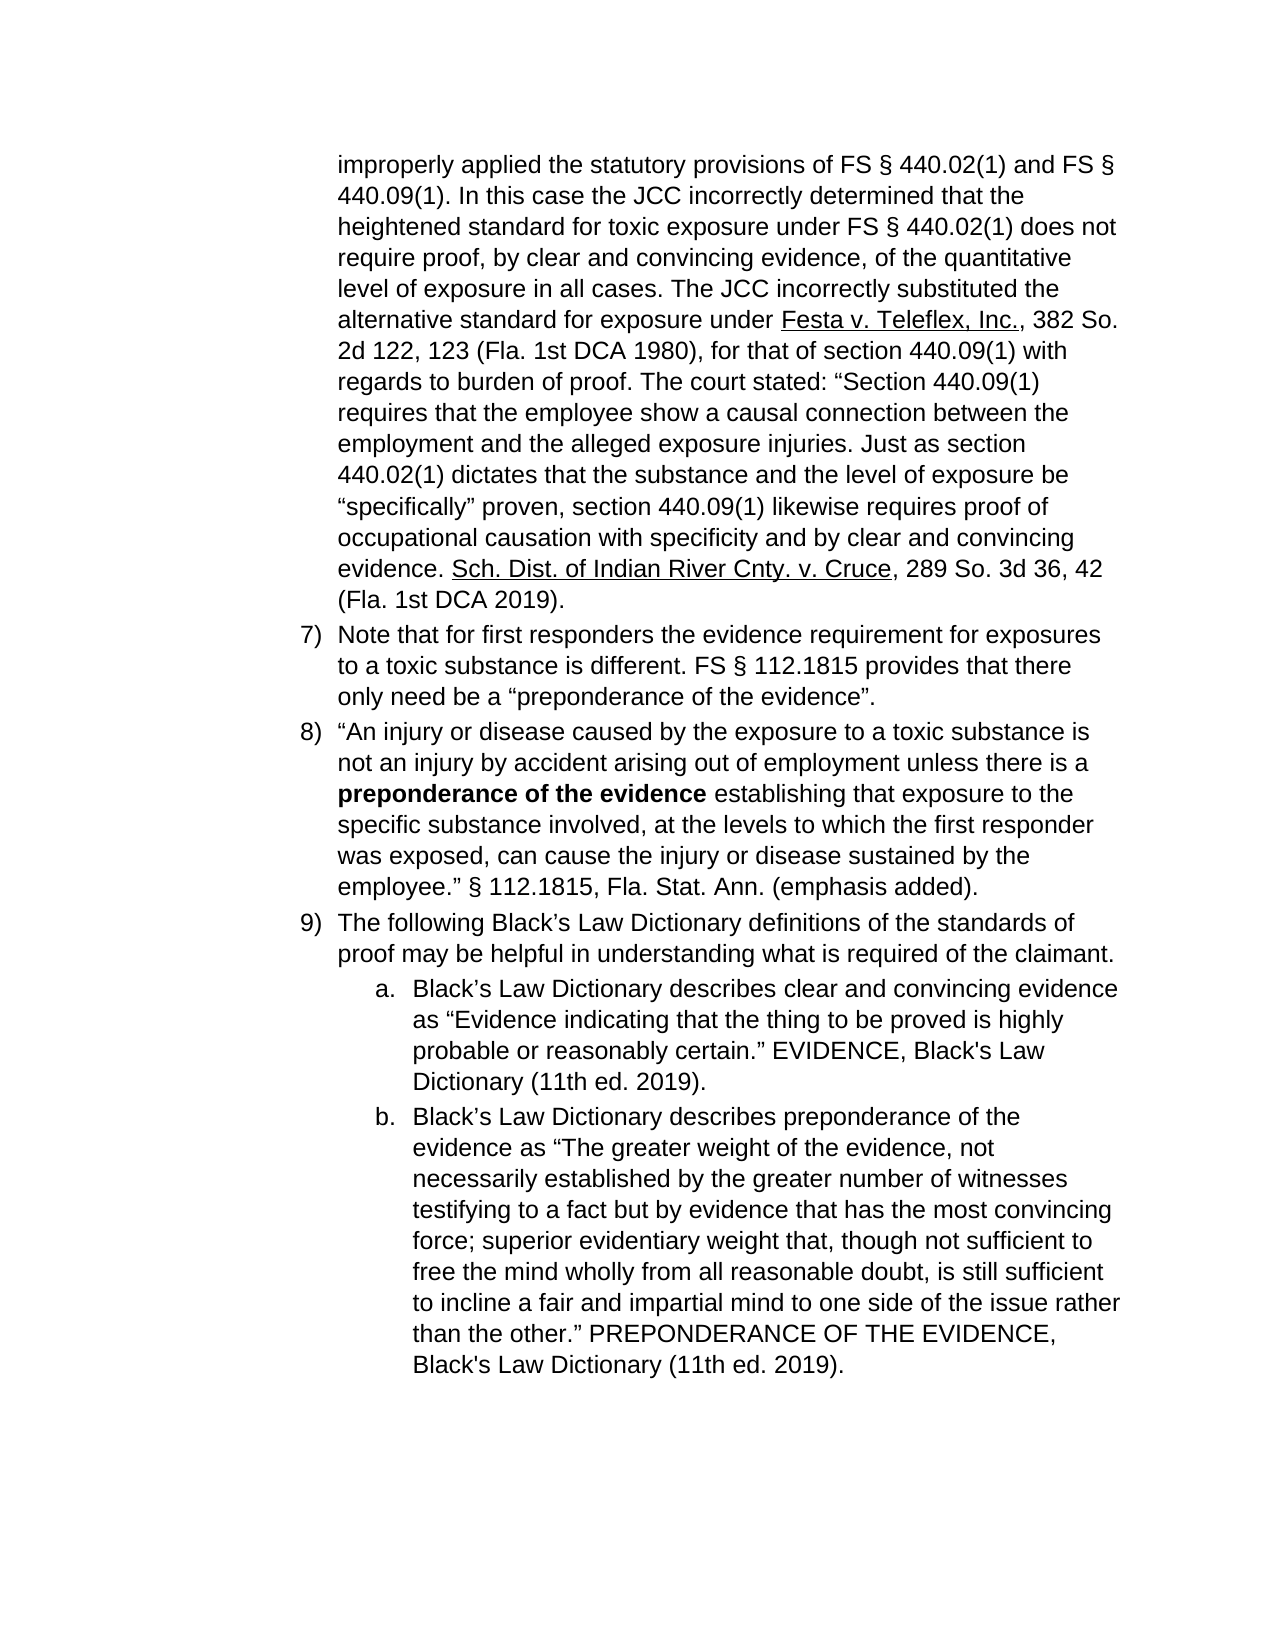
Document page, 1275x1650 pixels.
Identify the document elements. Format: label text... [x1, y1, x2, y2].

subtitle Black’s Law Dictionary describes preponderance of the evidence as “The greater weight of the evidence, not necessarily established by the greater number of witnesses testifying to a fact but by evidence that has the most convincing force; superior evidentiary weight that, though not sufficient to free the mind wholly from all reasonable doubt, is still sufficient to incline a fair and impartial mind to one side of the issue rather than the other.” PREPONDERANCE OF THE EVIDENCE, Black's Law Dictionary (11th ed. 2019). [375, 1102, 1125, 1379]
subtitle Note that for first responders the evidence requirement for exposures to a toxic substance is different. FS § 112.1815 provides that there only need be a “preponderance of the evidence”. [300, 620, 1125, 711]
subtitle The following Black’s Law Dictionary definitions of the standards of proof may be helpful in understanding what is required of the claimant. [300, 907, 1125, 967]
subtitle “An injury or disease caused by the exposure to a toxic substance is not an injury by accident arising out of employment unless there is a preponderance of the evidence establishing that exposure to the specific substance involved, at the levels to which the first responder was exposed, can cause the injury or disease sustained by the employee.” § 112.1815, Fla. Stat. Ann. (emphasis added). [300, 717, 1125, 901]
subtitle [300, 150, 1125, 613]
subtitle Black’s Law Dictionary describes clear and convincing evidence as “Evidence indicating that the thing to be proved is highly probable or reasonably certain.” EVIDENCE, Black's Law Dictionary (11th ed. 2019). [375, 974, 1125, 1096]
